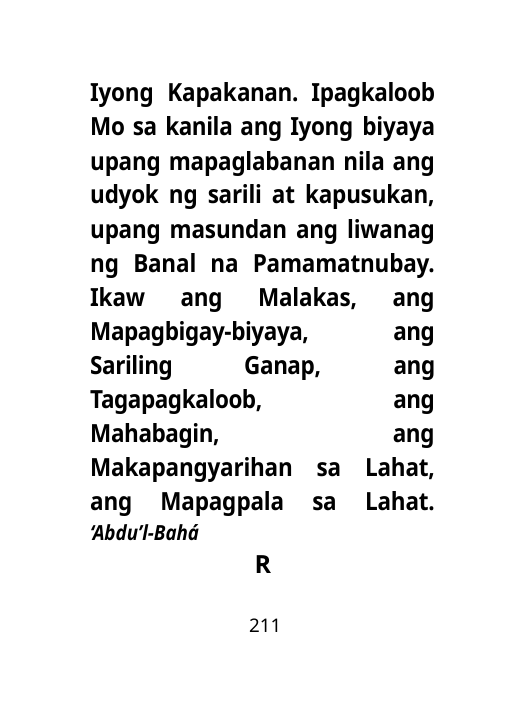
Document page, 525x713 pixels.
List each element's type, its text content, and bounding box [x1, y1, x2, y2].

text R [90, 546, 435, 580]
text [90, 75, 435, 546]
